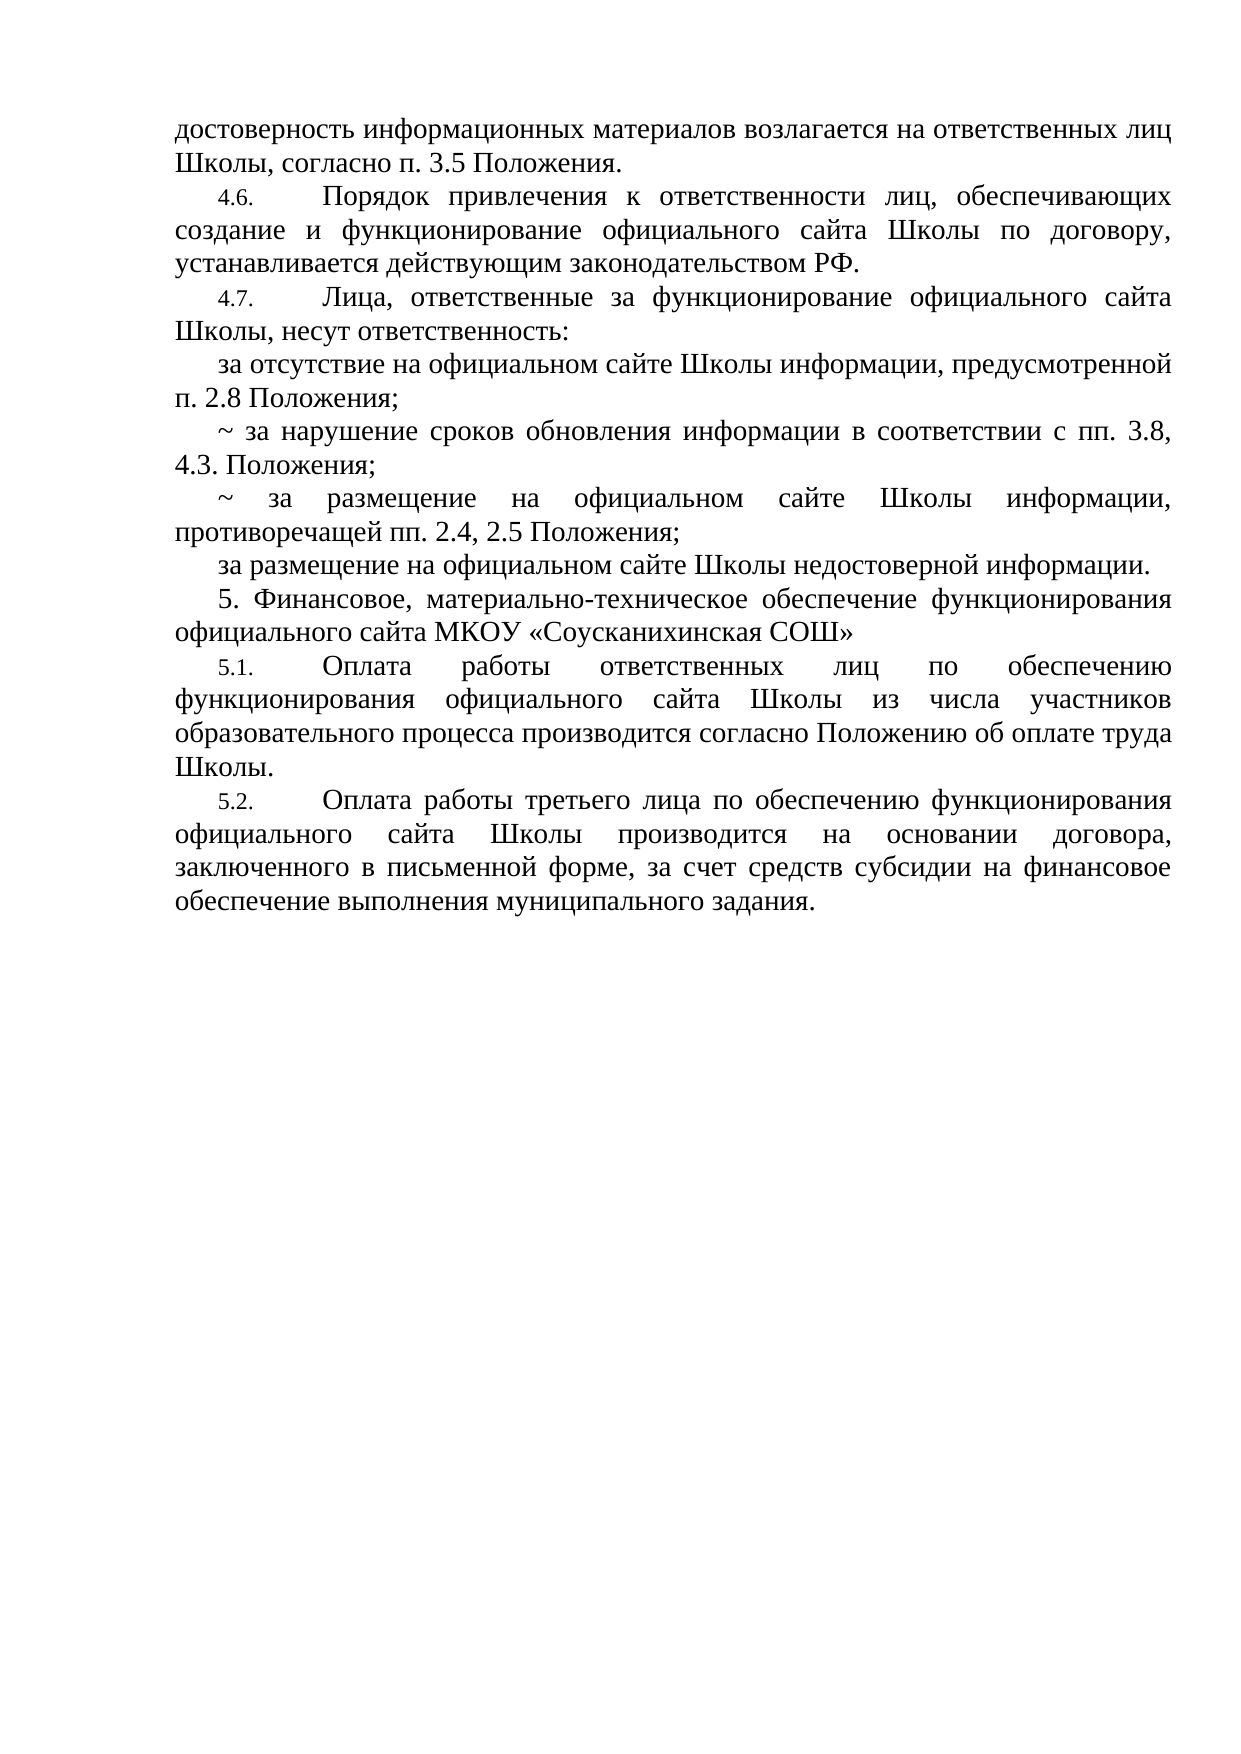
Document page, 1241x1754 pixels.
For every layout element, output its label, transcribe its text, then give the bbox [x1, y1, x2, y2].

text за размещение на официальном сайте Школы недостоверной информации. [174, 547, 1173, 581]
list Порядок привлечения к ответственности лиц, обеспечивающих создание и функционирование официального сайта Школы по договору, устанавливается действующим законодательством РФ. [174, 178, 1173, 279]
list Лица, ответственные за функционирование официального сайта Школы, несут ответственность: [174, 279, 1173, 346]
text 5. Финансовое, материально-техническое обеспечение функционирования официального сайта МКОУ «Соусканихинская СОШ» [174, 581, 1173, 648]
text за отсутствие на официальном сайте Школы информации, предусмотренной п. 2.8 Положения; [174, 346, 1173, 413]
list Оплата работы третьего лица по обеспечению функционирования официального сайта Школы производится на основании договора, заключенного в письменной форме, за счет средств субсидии на финансовое обеспечение выполнения муниципального задания. [174, 782, 1173, 916]
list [174, 111, 1173, 178]
text ~ за размещение на официальном сайте Школы информации, противоречащей пп. 2.4, 2.5 Положения; [174, 480, 1173, 547]
text ~ за нарушение сроков обновления информации в соответствии с пп. 3.8, 4.3. Положения; [174, 413, 1173, 480]
list Оплата работы ответственных лиц по обеспечению функционирования официального сайта Школы из числа участников образовательного процесса производится согласно Положению об оплате труда Школы. [174, 648, 1173, 782]
